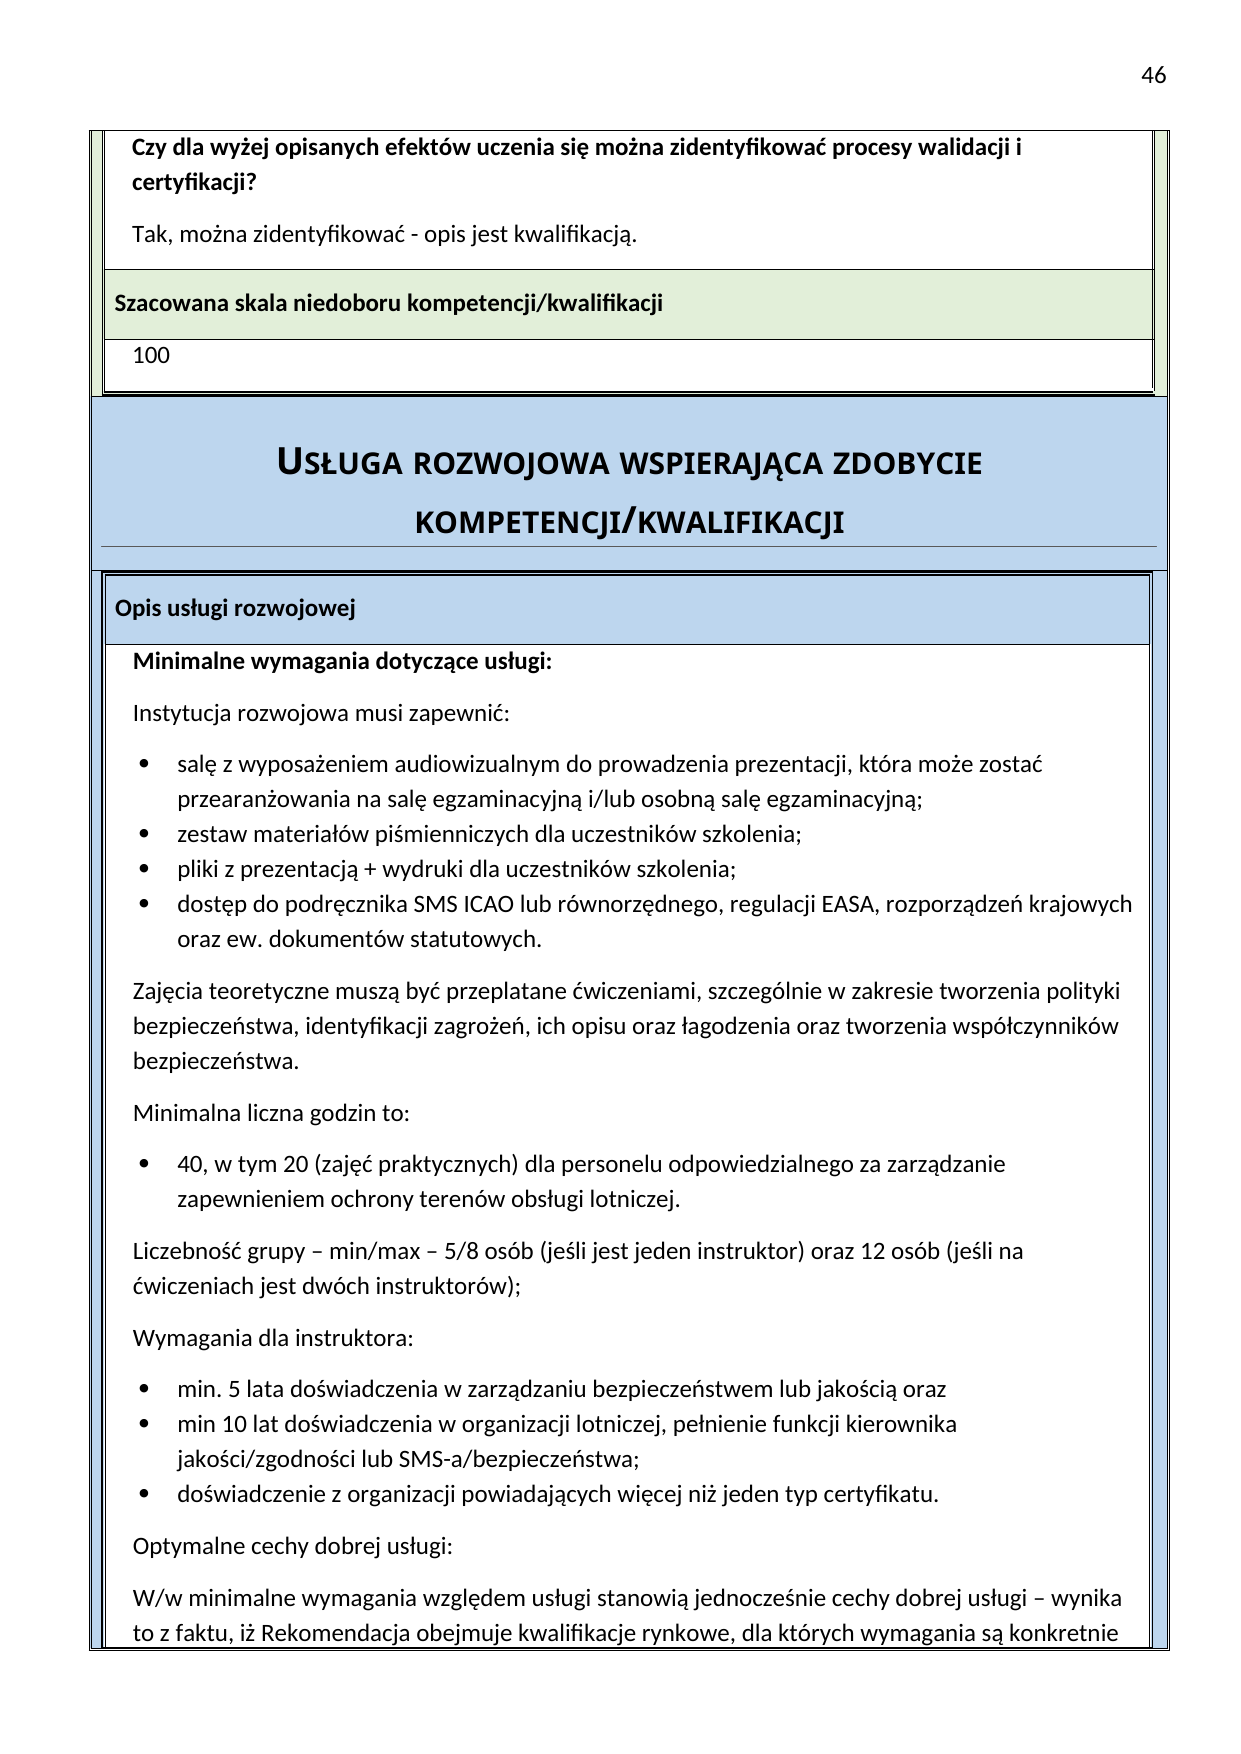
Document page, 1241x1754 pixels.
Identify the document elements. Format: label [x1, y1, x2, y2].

table_cell [92, 571, 101, 1648]
table_cell [103, 131, 1167, 396]
table_cell [92, 131, 102, 396]
table_cell [92, 397, 1167, 570]
table_cell [1153, 571, 1167, 1648]
